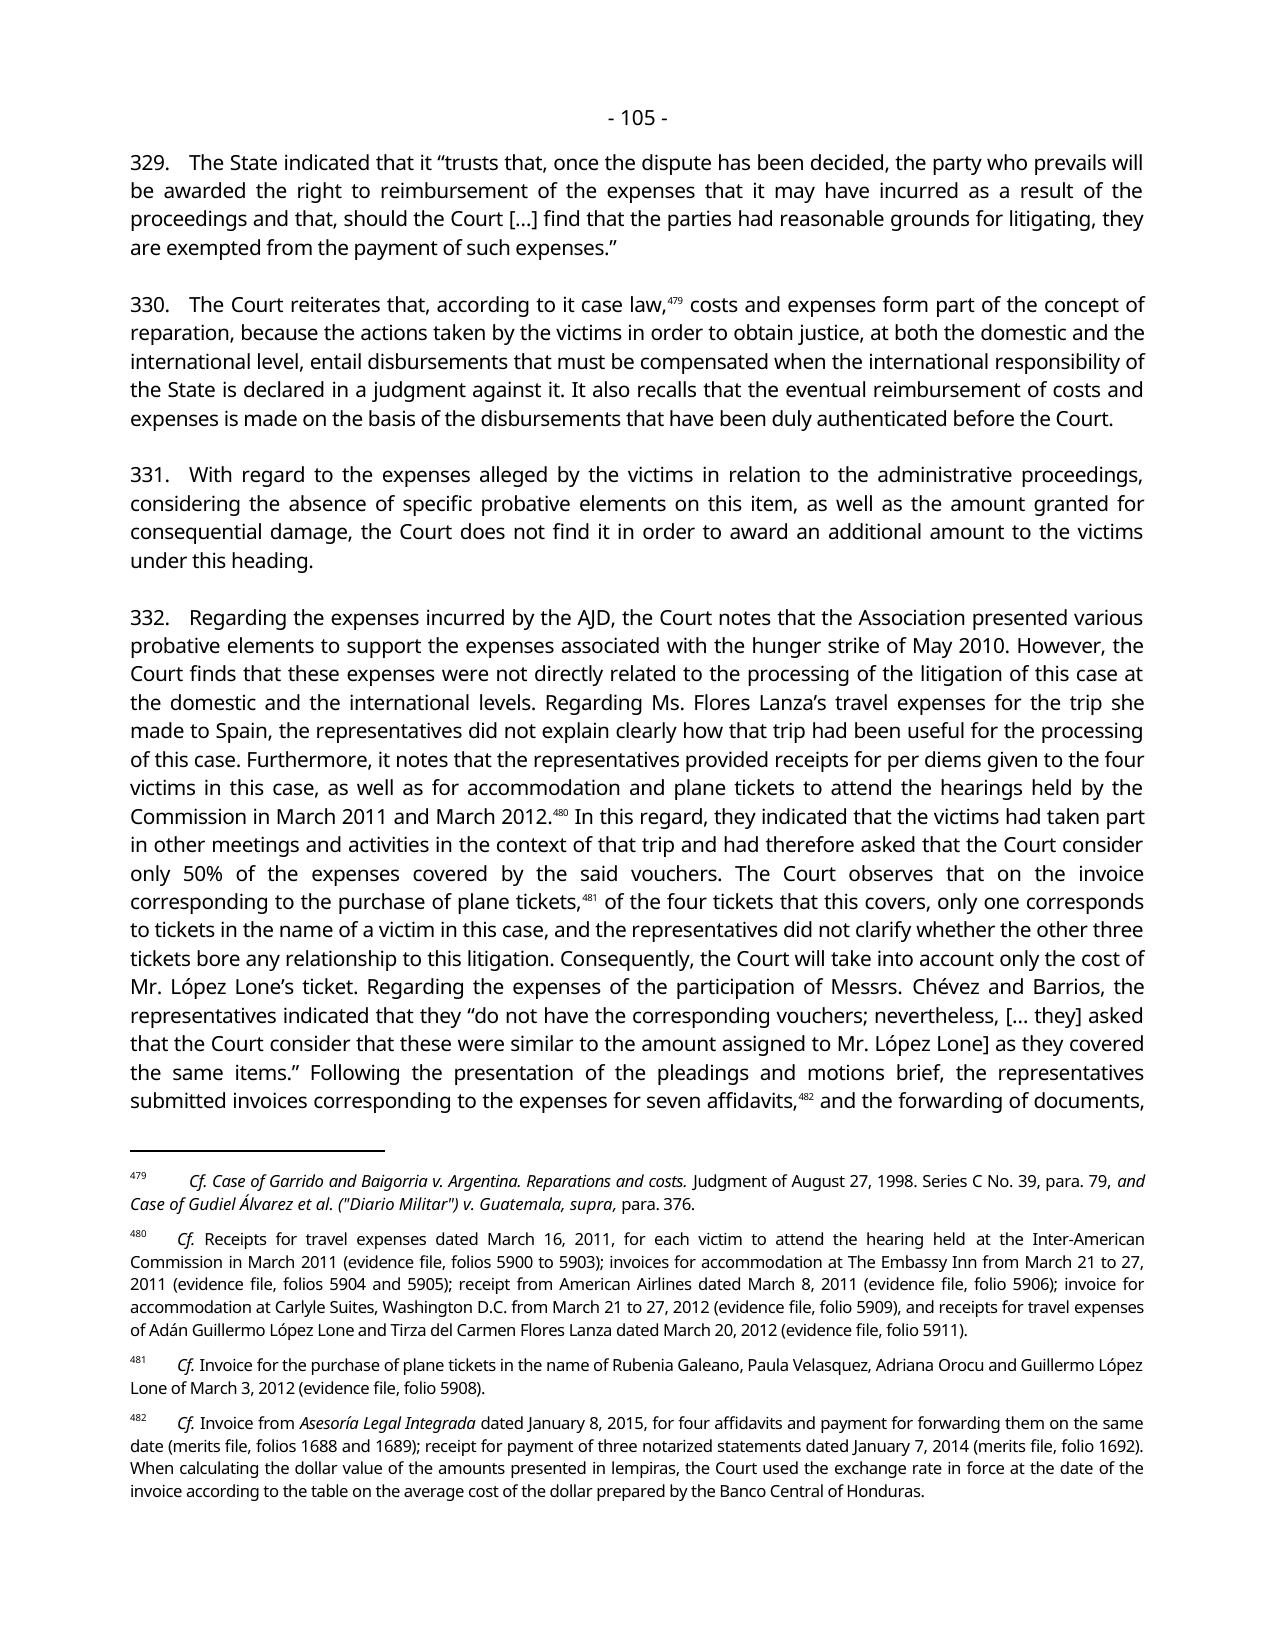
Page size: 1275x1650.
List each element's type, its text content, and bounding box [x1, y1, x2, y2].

text Regarding the expenses incurred by the AJD, the Court notes that the Association presented various probative elements to support the expenses associated with the hunger strike of May 2010. However, the Court finds that these expenses were not directly related to the processing of the litigation of this case at the domestic and the international levels. Regarding Ms. Flores Lanza’s travel expenses for the trip she made to Spain, the representatives did not explain clearly how that trip had been useful for the processing of this case. Furthermore, it notes that the representatives provided receipts for per diems given to the four victims in this case, as well as for accommodation and plane tickets to attend the hearings held by the Commission in March 2011 and March 2012. In this regard, they indicated that the victims had taken part in other meetings and activities in the context of that trip and had therefore asked that the Court consider only 50% of the expenses covered by the said vouchers. The Court observes that on the invoice corresponding to the purchase of plane tickets, of the four tickets that this covers, only one corresponds to tickets in the name of a victim in this case, and the representatives did not clarify whether the other three tickets bore any relationship to this litigation. Consequently, the Court will take into account only the cost of Mr. López Lone’s ticket. Regarding the expenses of the participation of Messrs. Chévez and Barrios, the representatives indicated that they “do not have the corresponding vouchers; nevertheless, [… they] asked that the Court consider that these were similar to the amount assigned to Mr. López Lone] as they covered the same items.” Following the presentation of the pleadings and motions brief, the representatives submitted invoices corresponding to the expenses for seven affidavits, and the forwarding of documents, as well as for the payment for the authentication of signatures and the forwarding of expert reports. They also presented vouchers for travel expenses, per diems, and accommodation related to participation in the public hearing held in this case. Based on the foregoing, the Court notes that the AJD presented vouchers for costs and expenses amounting to US$12,057.06. [130, 603, 1145, 1114]
text The State indicated that it “trusts that, once the dispute has been decided, the party who prevails will be awarded the right to reimbursement of the expenses that it may have incurred as a result of the proceedings and that, should the Court […] find that the parties had reasonable grounds for litigating, they are exempted from the payment of such expenses.” [130, 148, 1145, 261]
text The Court reiterates that, according to it case law, costs and expenses form part of the concept of reparation, because the actions taken by the victims in order to obtain justice, at both the domestic and the international level, entail disbursements that must be compensated when the international responsibility of the State is declared in a judgment against it. It also recalls that the eventual reimbursement of costs and expenses is made on the basis of the disbursements that have been duly authenticated before the Court. [130, 290, 1145, 432]
text With regard to the expenses alleged by the victims in relation to the administrative proceedings, considering the absence of specific probative elements on this item, as well as the amount granted for consequential damage, the Court does not find it in order to award an additional amount to the victims under this heading. [130, 461, 1145, 574]
